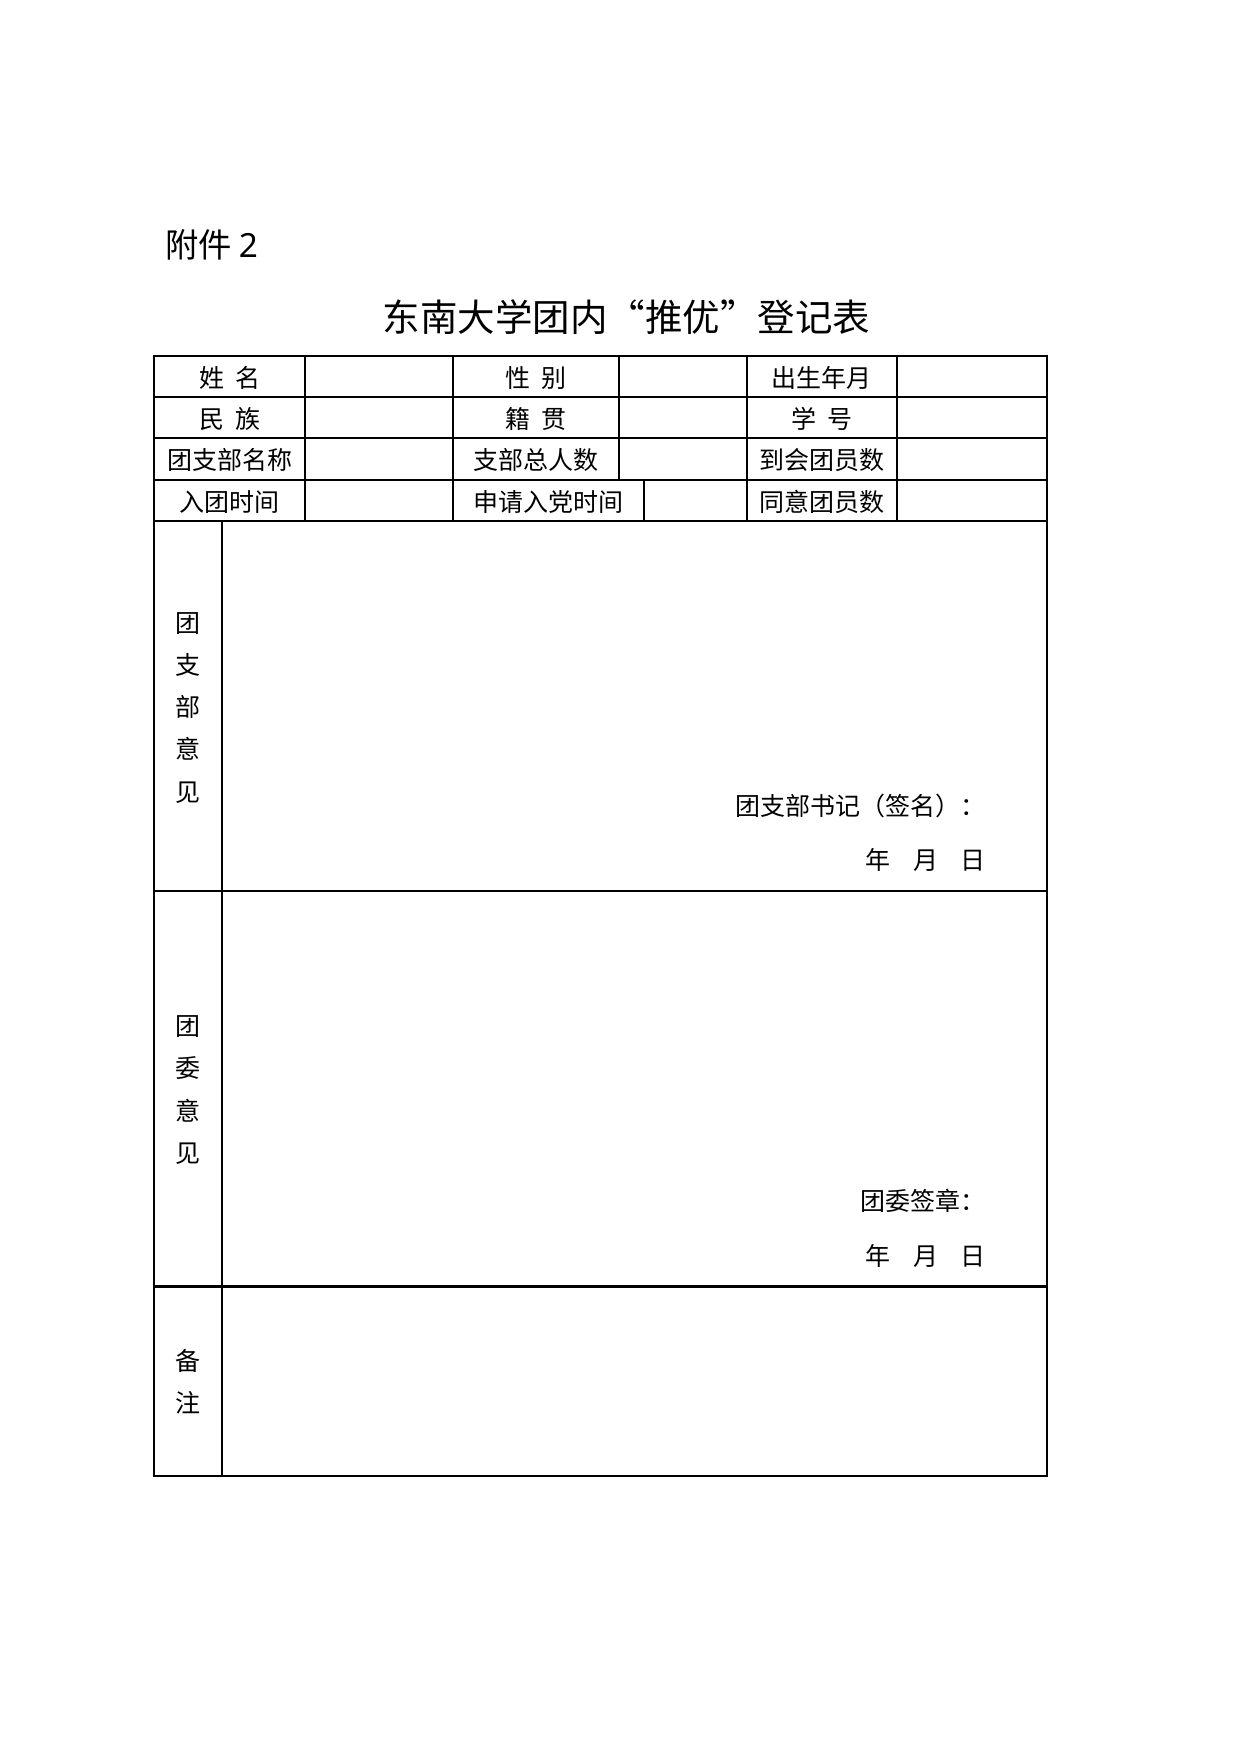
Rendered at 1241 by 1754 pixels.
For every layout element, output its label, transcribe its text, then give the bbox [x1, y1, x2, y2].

table_cell 同意团员数 [748, 481, 896, 520]
table_cell [306, 398, 452, 437]
text 东南大学团内“推优”登记表 [165, 288, 1087, 342]
table_header 姓 名 [155, 357, 304, 396]
table_cell 到会团员数 [748, 439, 896, 479]
table_cell 籍 贯 [454, 398, 618, 437]
table_cell [306, 481, 452, 520]
table_cell [306, 439, 452, 479]
table_cell [223, 1288, 1046, 1475]
text 附件2 [165, 218, 1087, 267]
table_cell 入团时间 [155, 481, 304, 520]
table_cell 团委签章： 年 月 日 [223, 892, 1046, 1285]
table_header 性 别 [454, 357, 618, 396]
table_header 出生年月 [748, 357, 896, 396]
table_cell [620, 439, 746, 479]
table_header [898, 357, 1046, 396]
table_cell 团支部名称 [155, 439, 304, 479]
table_cell [645, 481, 746, 520]
table_header [306, 357, 452, 396]
table_cell 团 支 部 意 见 [155, 522, 221, 890]
table_cell 学 号 [748, 398, 896, 437]
table_cell 团支部书记（签名）： 年 月 日 [223, 522, 1046, 890]
table_cell 团 委 意 见 [155, 892, 221, 1285]
table_header [620, 357, 746, 396]
table_cell [898, 398, 1046, 437]
table_cell [898, 481, 1046, 520]
table_cell 申请入党时间 [454, 481, 643, 520]
table_cell [620, 398, 746, 437]
table_cell [898, 439, 1046, 479]
table_cell 民 族 [155, 398, 304, 437]
table_cell 支部总人数 [454, 439, 618, 479]
table_cell 备 注 [155, 1288, 221, 1475]
